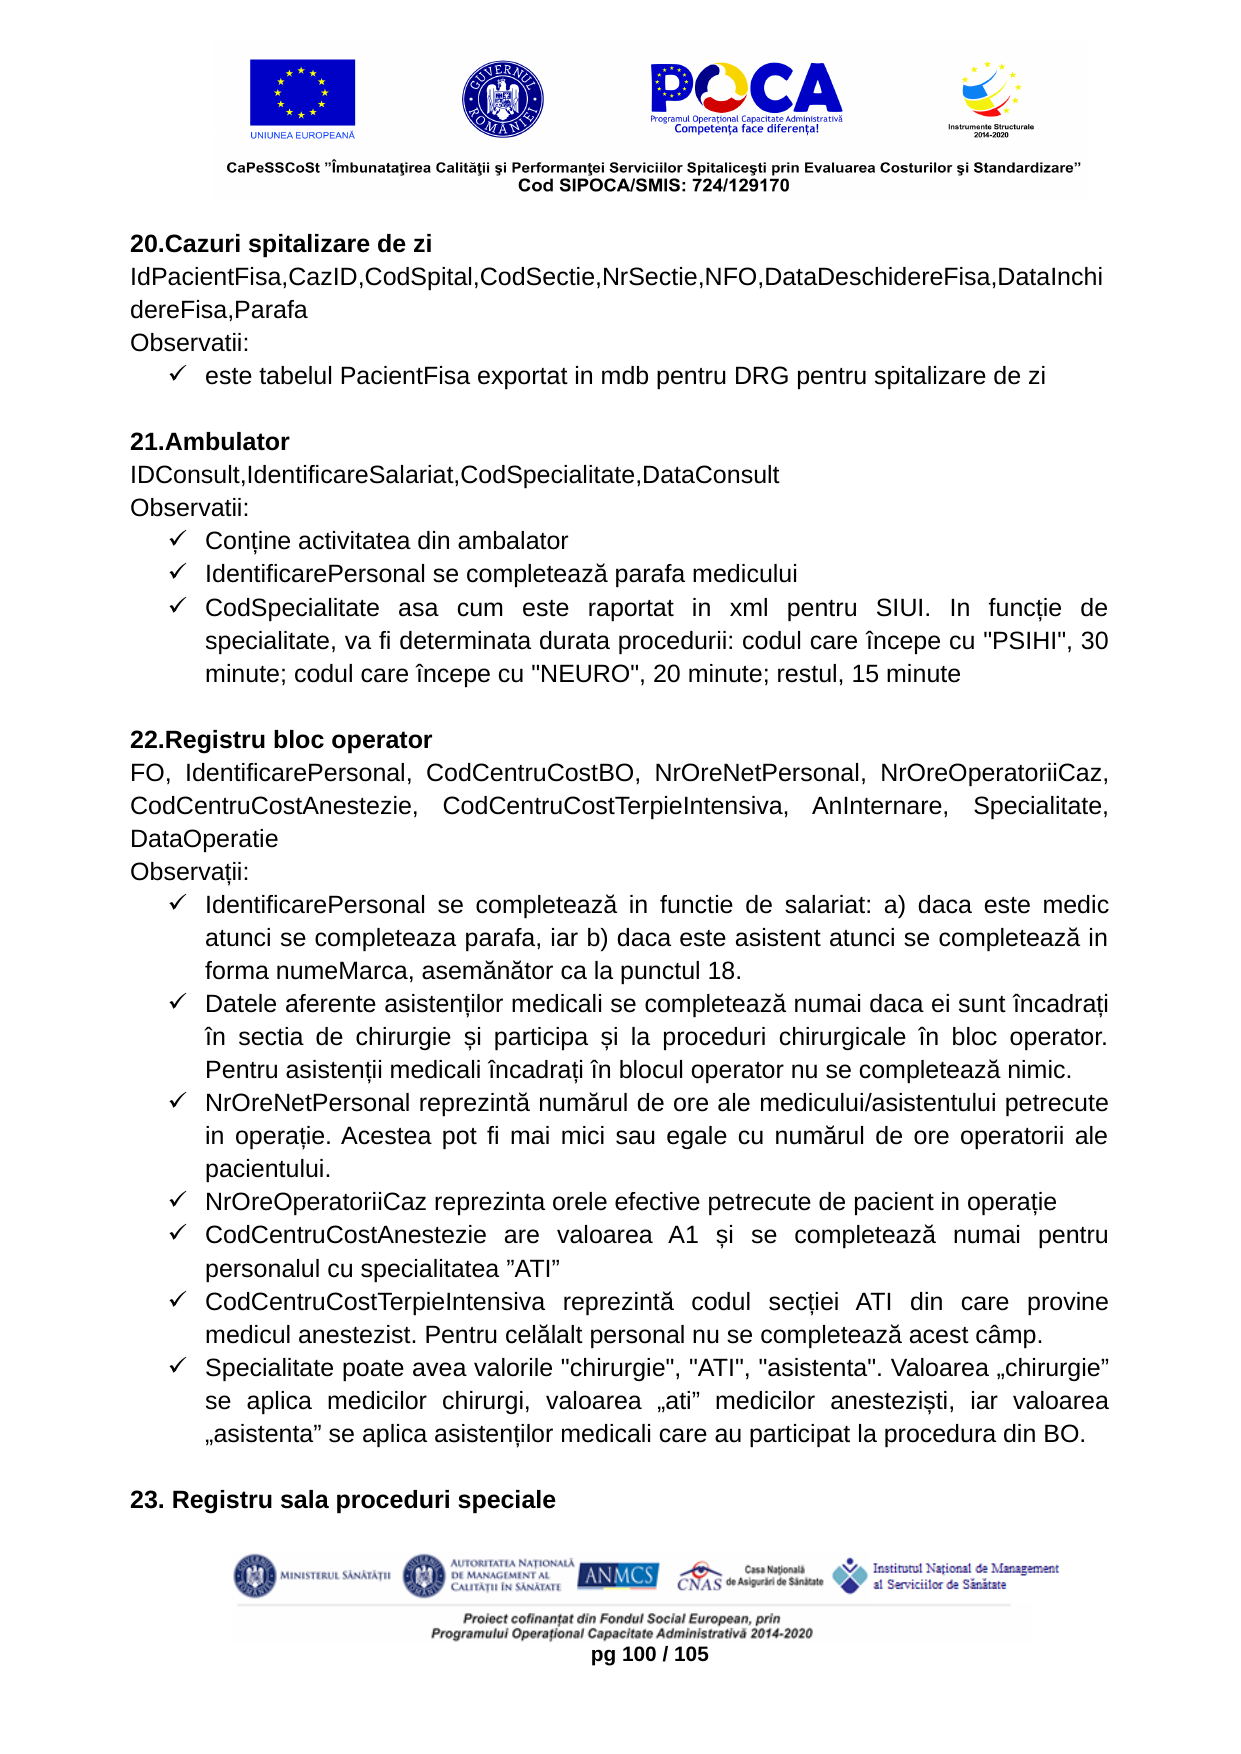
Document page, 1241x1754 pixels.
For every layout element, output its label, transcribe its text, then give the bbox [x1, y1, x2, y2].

list este tabelul PacientFisa exportat in mdb pentru DRG pentru spitalizare de zi [167, 361, 1110, 390]
text 22.Registru bloc operator [130, 725, 1110, 753]
list Datele aferente asistenților medicali se completează numai daca ei sunt încadrați în sectia de chirurgie și participa și la proceduri chirurgicale în bloc operator. Pentru asistenții medicali încadrați în blocul operator nu se completează nimic. [167, 989, 1110, 1084]
text 20.Cazuri spitalizare de zi [130, 229, 1110, 258]
list IdentificarePersonal se completează parafa medicului [167, 559, 1110, 588]
list CodCentruCostTerpieIntensiva reprezintă codul secției ATI din care provine medicul anestezist. Pentru celălalt personal nu se completează acest câmp. [167, 1287, 1110, 1348]
list NrOreOperatoriiCaz reprezinta orele efective petrecute de pacient in operație [167, 1187, 1110, 1216]
list CodSpecialitate asa cum este raportat in xml pentru SIUI. In funcție de specialitate, va fi determinata durata procedurii: codul care începe cu "PSIHI", 30 minute; codul care începe cu "NEURO", 20 minute; restul, 15 minute [167, 592, 1110, 687]
list NrOreNetPersonal reprezintă numărul de ore ale medicului/asistentului petrecute in operație. Acestea pot fi mai mici sau egale cu numărul de ore operatorii ale pacientului. [167, 1088, 1110, 1183]
list Specialitate poate avea valorile "chirurgie", "ATI", "asistenta". Valoarea „chirurgie” se aplica medicilor chirurgi, valoarea „ati” medicilor anesteziști, iar valoarea „asistenta” se aplica asistenților medicali care au participat la procedura din BO. [167, 1353, 1110, 1448]
picture [210, 37, 1089, 201]
text IdPacientFisa,CazID,CodSpital,CodSectie,NrSectie,NFO,DataDeschidereFisa,DataInchidereFisa,Parafa [130, 262, 1110, 324]
text Observatii: [130, 328, 1110, 357]
picture [232, 1551, 1067, 1643]
text Observatii: [130, 493, 1110, 522]
list Conține activitatea din ambalator [167, 526, 1110, 555]
text 21.Ambulator [130, 427, 1110, 456]
list IdentificarePersonal se completează in functie de salariat: a) daca este medic atunci se completeaza parafa, iar b) daca este asistent atunci se completează in forma numeMarca, asemănător ca la punctul 18. [167, 890, 1110, 985]
text IDConsult,IdentificareSalariat,CodSpecialitate,DataConsult [130, 460, 1110, 489]
text FO, IdentificarePersonal, CodCentruCostBO, NrOreNetPersonal, NrOreOperatoriiCaz, CodCentruCostAnestezie, CodCentruCostTerpieIntensiva, AnInternare, Specialitate, DataOperatie [130, 758, 1110, 852]
text 23. Registru sala proceduri speciale [130, 1485, 1110, 1514]
list CodCentruCostAnestezie are valoarea A1 și se completează numai pentru personalul cu specialitatea ”ATI” [167, 1220, 1110, 1282]
text Observații: [130, 857, 1110, 886]
